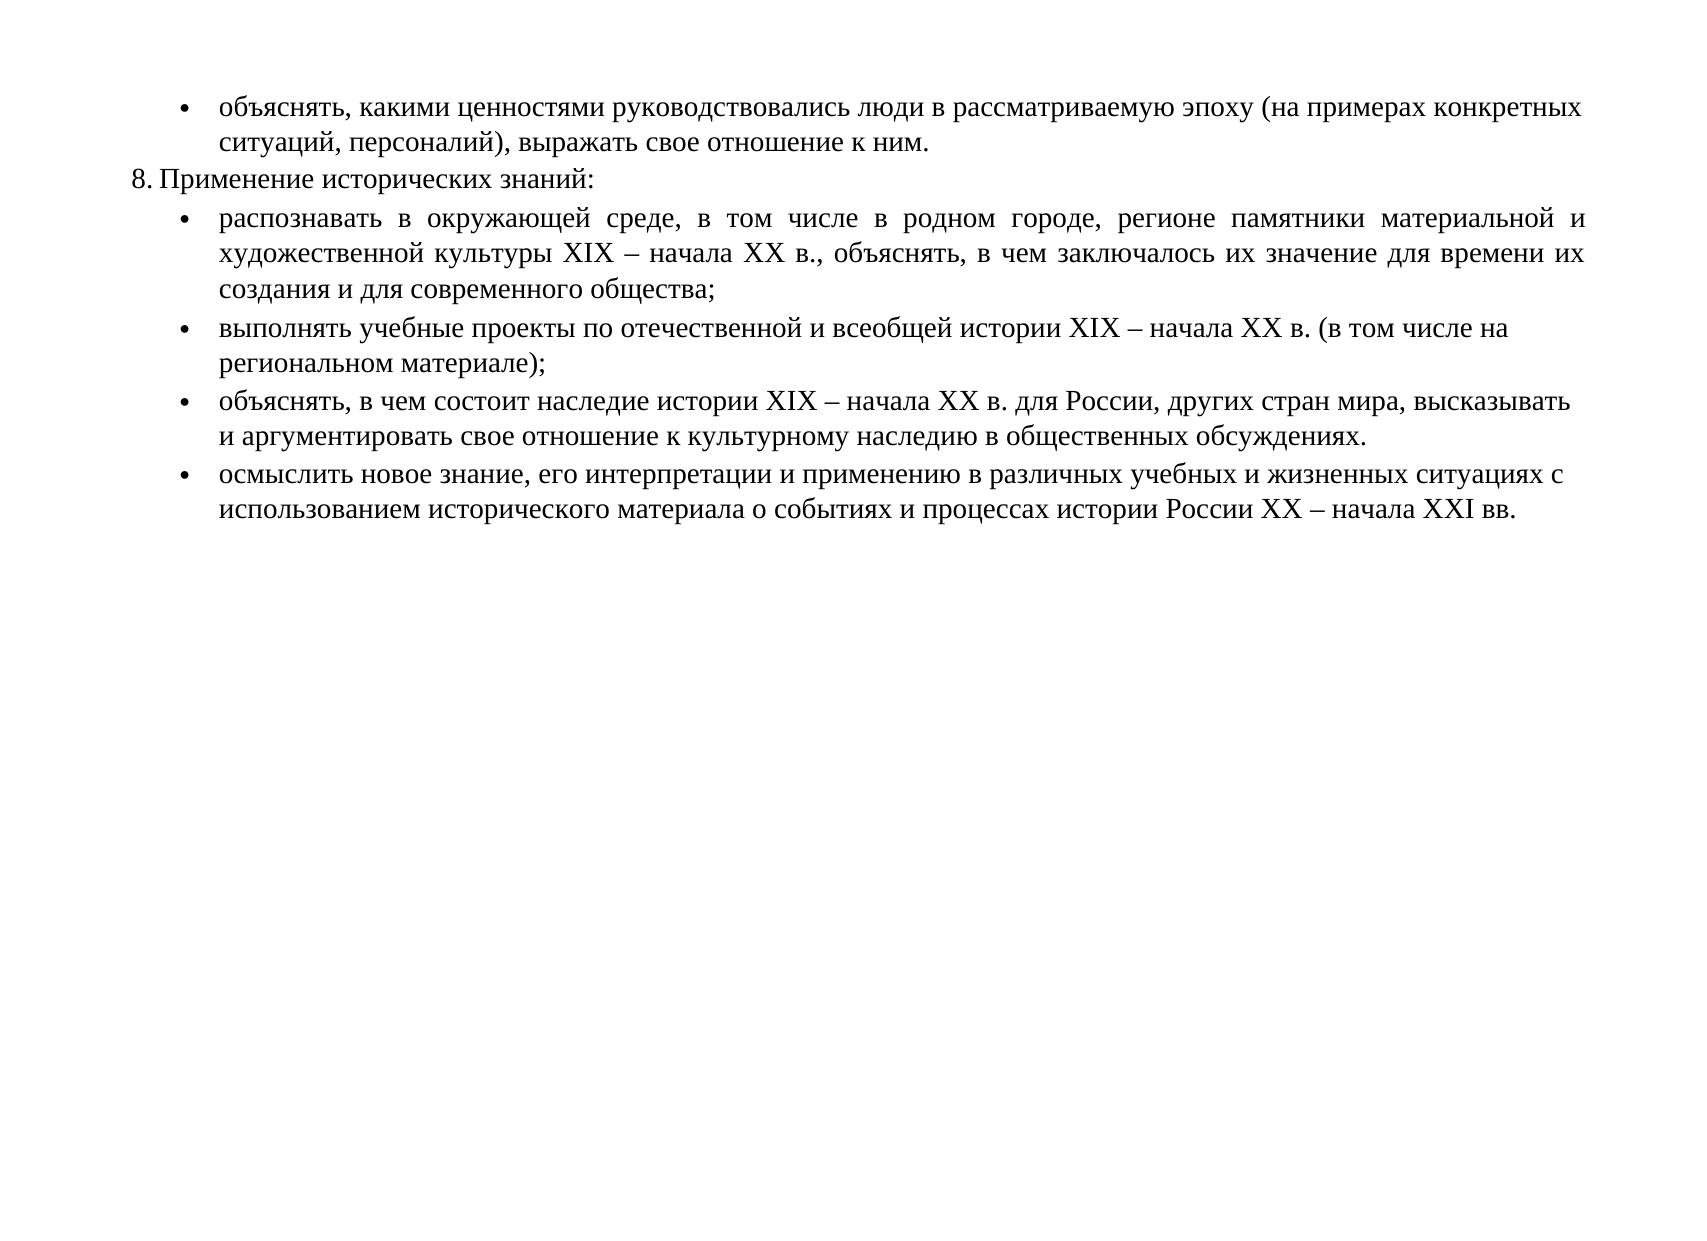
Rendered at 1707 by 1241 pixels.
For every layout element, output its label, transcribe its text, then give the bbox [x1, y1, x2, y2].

list объяснять, в чем состоит наследие истории XIX – начала ХХ в. для России, других стран мира, высказывать и аргументировать свое отношение к культурному наследию в общественных обсуждениях. [181, 383, 1587, 452]
list выполнять учебные проекты по отечественной и всеобщей истории XIX – начала ХХ в. (в том числе на региональном материале); [181, 310, 1587, 379]
text 8. Применение исторических знаний: [131, 162, 1587, 195]
list осмыслить новое знание, его интерпретации и применению в различных учебных и жизненных ситуациях с использованием исторического материала о событиях и процессах истории России XX – начала ХХI вв. [181, 456, 1587, 525]
list объяснять, какими ценностями руководствовались люди в рассматриваемую эпоху (на примерах конкретных ситуаций, персоналий), выражать свое отношение к ним. [181, 89, 1587, 158]
list распознавать в окружающей среде, в том числе в родном городе, регионе памятники материальной и художественной культуры XIX – начала ХХ в., объяснять, в чем заключалось их значение для времени их создания и для современного общества; [181, 200, 1587, 305]
